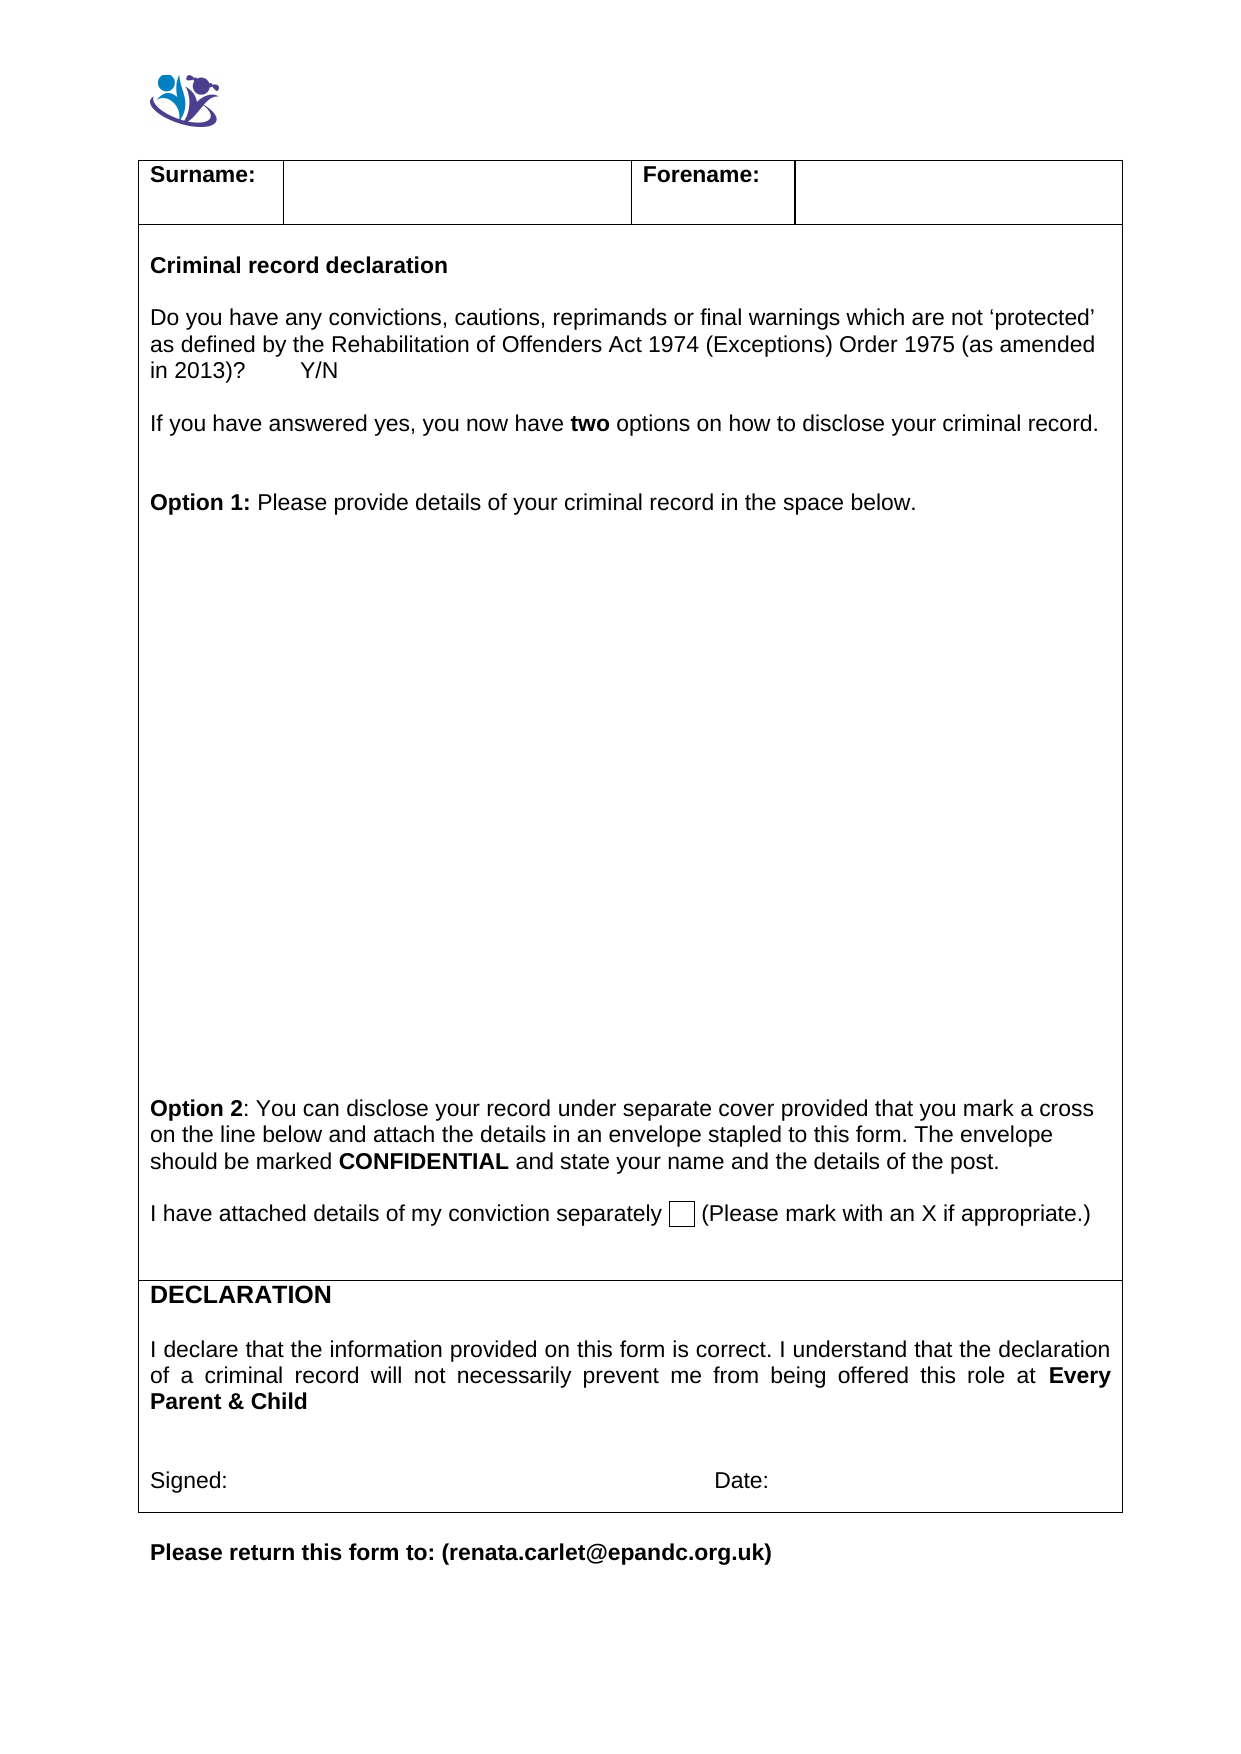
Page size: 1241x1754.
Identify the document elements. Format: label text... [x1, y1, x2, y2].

table_cell Criminal record declaration Do you have any convictions, cautions, reprimands or final warnings which are not ‘protected’ as defined by the Rehabilitation of Offenders Act 1974 (Exceptions) Order 1975 (as amended in 2013)? Y/N If you have answered yes, you now have two options on how to disclose your criminal record. Option 1: Please provide details of your criminal record in the space below. Option 2: You can disclose your record under separate cover provided that you mark a cross on the line below and attach the details in an envelope stapled to this form. The envelope should be marked CONFIDENTIAL and state your name and the details of the post. I have attached details of my conviction separately (Please mark with an X if appropriate.) [139, 225, 1122, 1279]
picture [150, 75, 219, 127]
table_header Forename: [632, 161, 794, 224]
text Please return this form to: (renata.carlet@epandc.org.uk) [150, 1539, 1090, 1565]
table_cell DECLARATION I declare that the information provided on this form is correct. I understand that the declaration of a criminal record will not necessarily prevent me from being offered this role at Every Parent & Child Signed: Date: [139, 1281, 1122, 1512]
table_header [284, 161, 631, 224]
table_header Surname: [139, 161, 283, 224]
table_header [796, 161, 1122, 224]
